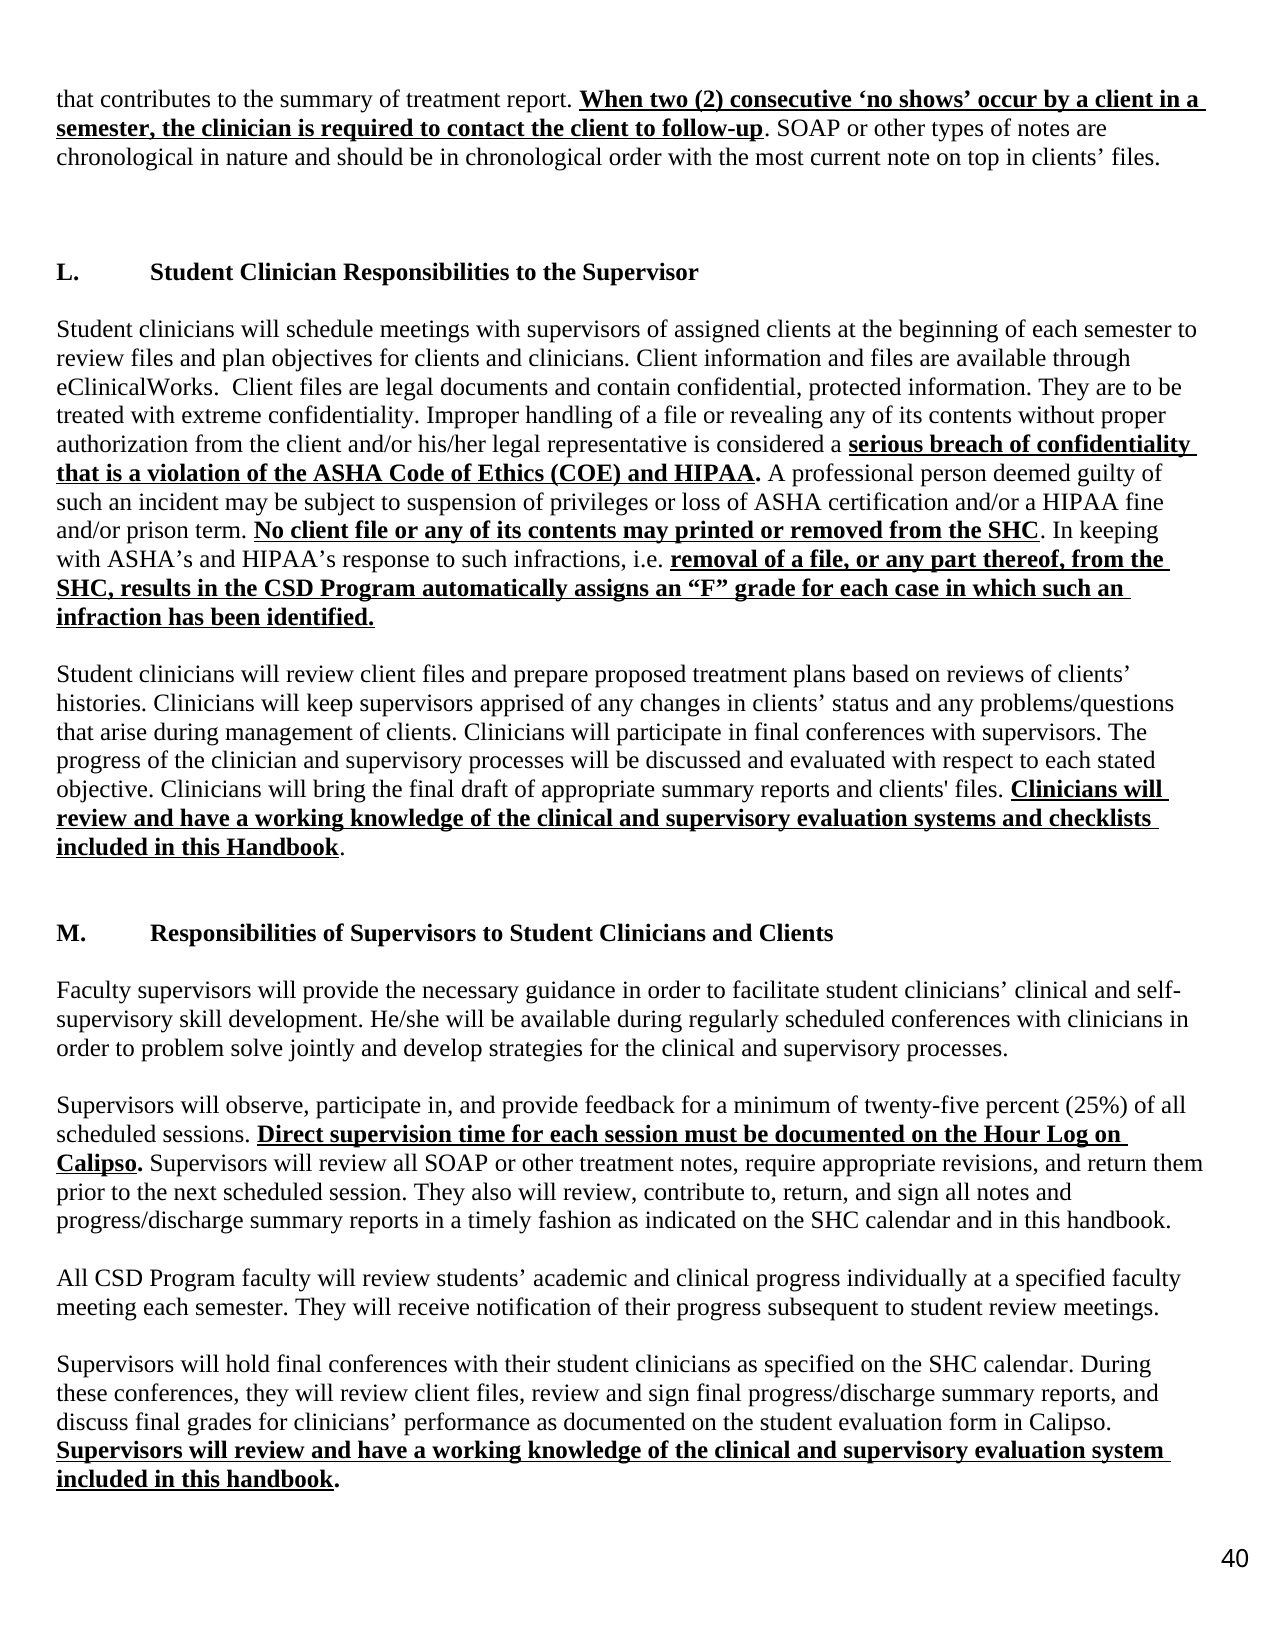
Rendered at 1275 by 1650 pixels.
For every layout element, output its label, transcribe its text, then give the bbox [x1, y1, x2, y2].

text Student clinicians will schedule meetings with supervisors of assigned clients at the beginning of each semester to review files and plan objectives for clients and clinicians. Client information and files are available through eClinicalWorks. Client files are legal documents and contain confidential, protected information. They are to be treated with extreme confidentiality. Improper handling of a file or revealing any of its contents without proper authorization from the client and/or his/her legal representative is considered a serious breach of confidentiality that is a violation of the ASHA Code of Ethics (COE) and HIPAA. A professional person deemed guilty of such an incident may be subject to suspension of privileges or loss of ASHA certification and/or a HIPAA fine and/or prison term. No client file or any of its contents may printed or removed from the SHC. In keeping with ASHA’s and HIPAA’s response to such infractions, i.e. removal of a file, or any part thereof, from the SHC, results in the CSD Program automatically assigns an “F” grade for each case in which such an infraction has been identified. [56, 314, 1208, 631]
text L. Student Clinician Responsibilities to the Supervisor [56, 257, 1208, 286]
text Student clinicians will review client files and prepare proposed treatment plans based on reviews of clients’ histories. Clinicians will keep supervisors apprised of any changes in clients’ status and any problems/questions that arise during management of clients. Clinicians will participate in final conferences with supervisors. The progress of the clinician and supervisory processes will be discussed and evaluated with respect to each stated objective. Clinicians will bring the final draft of appropriate summary reports and clients' files. Clinicians will review and have a working knowledge of the clinical and supervisory evaluation systems and checklists included in this Handbook. [56, 659, 1208, 861]
text Faculty supervisors will provide the necessary guidance in order to facilitate student clinicians’ clinical and self-supervisory skill development. He/she will be available during regularly scheduled conferences with clinicians in order to problem solve jointly and develop strategies for the clinical and supervisory processes. [56, 976, 1208, 1062]
text Supervisors will observe, participate in, and provide feedback for a minimum of twenty-five percent (25%) of all scheduled sessions. Direct supervision time for each session must be documented on the Hour Log on Calipso. Supervisors will review all SOAP or other treatment notes, require appropriate revisions, and return them prior to the next scheduled session. They also will review, contribute to, return, and sign all notes and progress/discharge summary reports in a timely fashion as indicated on the SHC calendar and in this handbook. [56, 1091, 1208, 1234]
text Supervisors will hold final conferences with their student clinicians as specified on the SHC calendar. During these conferences, they will review client files, review and sign final progress/discharge summary reports, and discuss final grades for clinicians’ performance as documented on the student evaluation form in Calipso. Supervisors will review and have a working knowledge of the clinical and supervisory evaluation system included in this handbook. [56, 1349, 1208, 1493]
text M. Responsibilities of Supervisors to Student Clinicians and Clients [56, 918, 1208, 947]
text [56, 84, 1208, 171]
text All CSD Program faculty will review students’ academic and clinical progress individually at a specified faculty meeting each semester. They will receive notification of their progress subsequent to student review meetings. [56, 1263, 1208, 1321]
